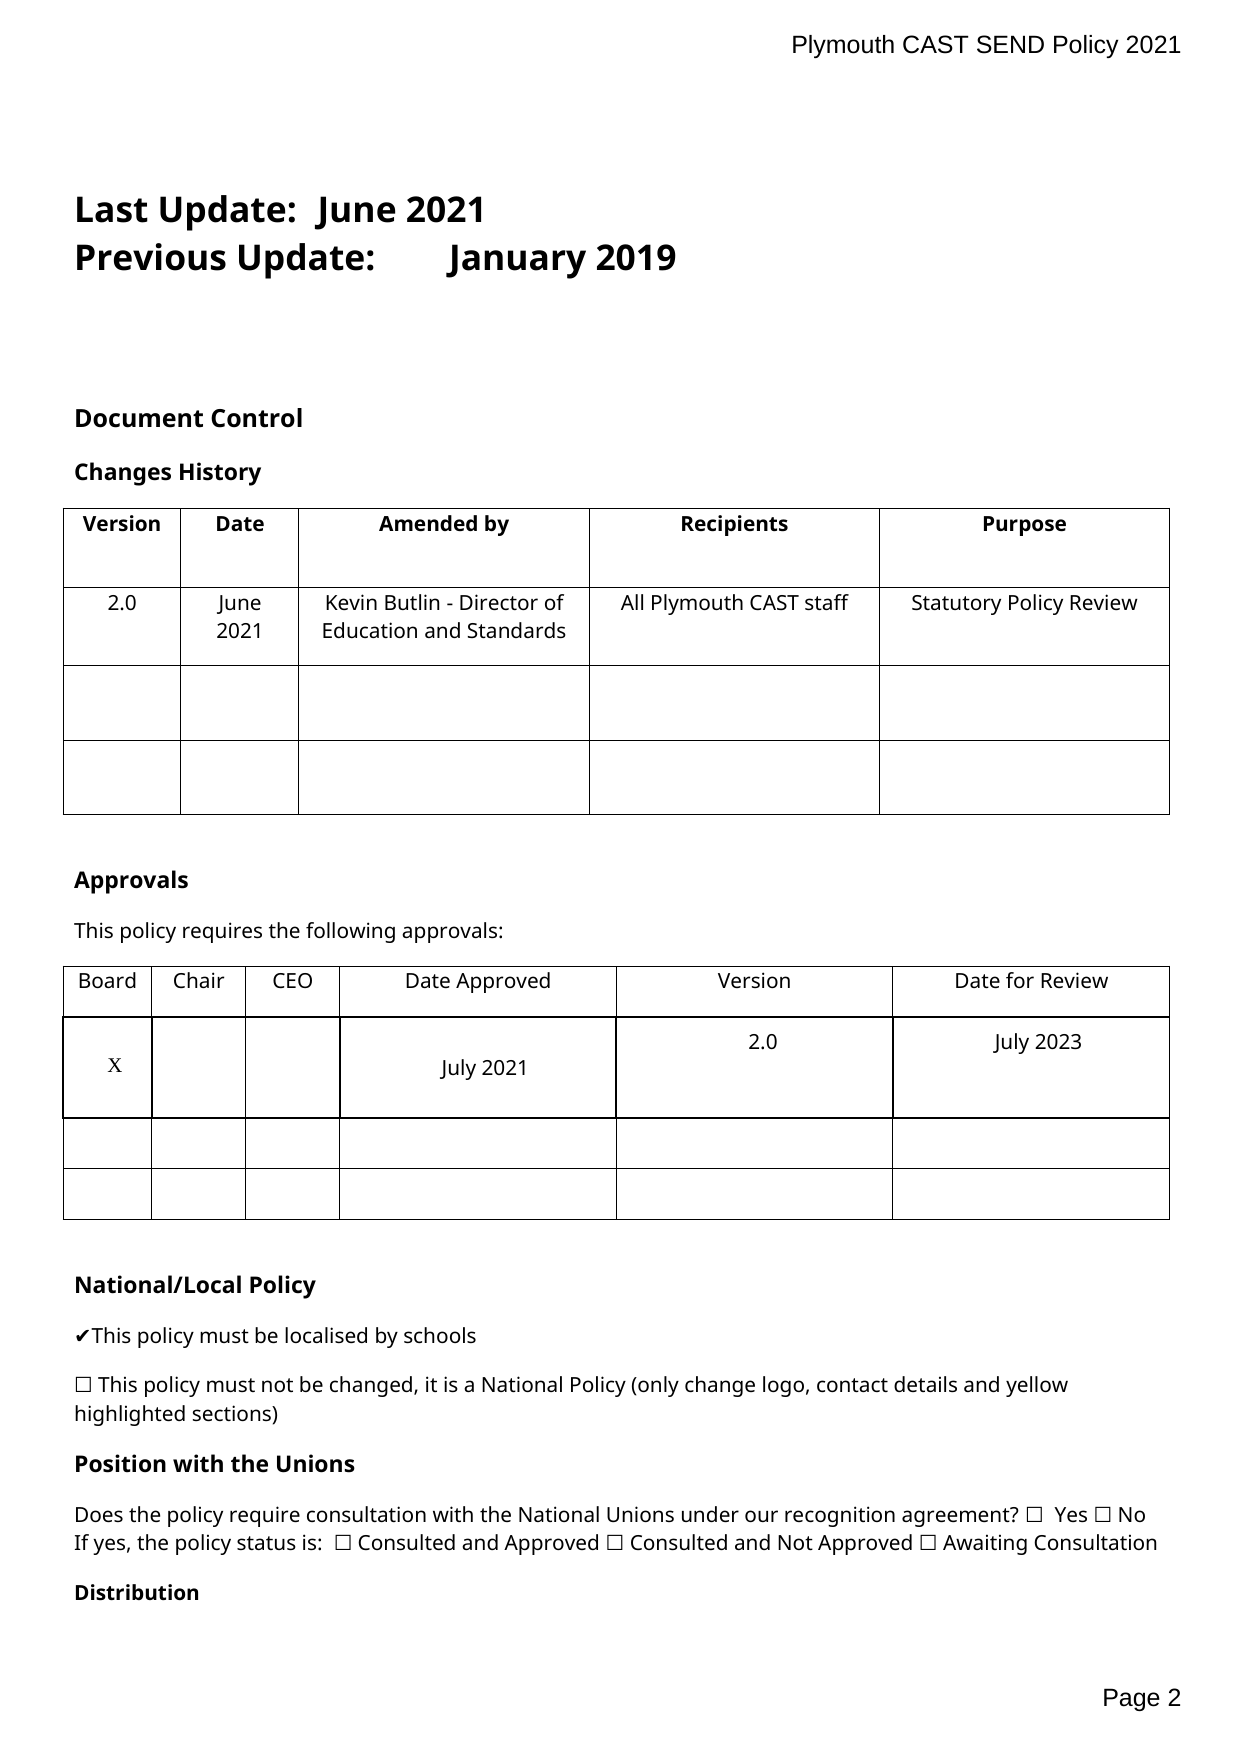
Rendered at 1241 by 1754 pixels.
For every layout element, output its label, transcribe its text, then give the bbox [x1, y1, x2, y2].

table_cell [181, 741, 298, 814]
table_cell [153, 1018, 245, 1117]
table_cell [152, 1169, 245, 1219]
text Changes History [74, 456, 1181, 487]
text Distribution [74, 1578, 1181, 1606]
table_header Chair [152, 967, 245, 1016]
table_cell [299, 741, 589, 814]
table_cell [617, 1169, 892, 1219]
table_header Version [617, 967, 892, 1016]
table_cell [64, 1169, 151, 1219]
text Position with the Unions [74, 1448, 1181, 1479]
table_cell [64, 1119, 151, 1168]
table_cell [590, 741, 879, 814]
table_cell All Plymouth CAST staff [590, 588, 879, 665]
table_cell [880, 741, 1169, 814]
table_cell [340, 1169, 616, 1219]
table_header Amended by [299, 509, 589, 587]
text Document Control [74, 401, 1181, 435]
table_header Date for Review [893, 967, 1169, 1016]
table_cell [246, 1169, 339, 1219]
text This policy requires the following approvals: [74, 916, 1181, 945]
table_cell Statutory Policy Review [880, 588, 1169, 665]
text Last Update: June 2021 [74, 184, 1181, 232]
table_cell [590, 666, 879, 740]
table_header CEO [246, 967, 339, 1016]
table_cell 2.0 [64, 588, 180, 665]
table_cell [880, 666, 1169, 740]
text National/Local Policy [74, 1269, 1181, 1300]
table_cell 2.0 [617, 1018, 892, 1117]
table_cell [893, 1169, 1169, 1219]
table_cell X [64, 1018, 151, 1117]
table_cell [340, 1119, 616, 1168]
table_cell Kevin Butlin - Director of Education and Standards [299, 588, 589, 665]
table_cell July 2023 [894, 1018, 1169, 1117]
table_cell [246, 1119, 339, 1168]
table_cell [299, 666, 589, 740]
table_cell [64, 741, 180, 814]
text ✔This policy must be localised by schools [74, 1321, 1181, 1349]
table_header Board [64, 967, 151, 1016]
table_cell June 2021 [181, 588, 298, 665]
text Does the policy require consultation with the National Unions under our recognition agreement? ☐ Yes ☐ No If yes, the policy status is: ☐ Consulted and Approved ☐ Consulted and Not Approved ☐ Awaiting Consultation [74, 1500, 1181, 1557]
table_header Date Approved [340, 967, 616, 1016]
text ☐ This policy must not be changed, it is a National Policy (only change logo, contact details and yellow highlighted sections) [74, 1370, 1181, 1427]
table_header Date [181, 509, 298, 587]
table_cell [64, 666, 180, 740]
table_cell [181, 666, 298, 740]
table_cell [893, 1119, 1169, 1168]
table_header Version [64, 509, 180, 587]
table_cell [617, 1119, 892, 1168]
table_header Recipients [590, 509, 879, 587]
text Previous Update: January 2019 [74, 232, 1181, 281]
table_cell [152, 1119, 245, 1168]
text Approvals [74, 864, 1181, 896]
table_header Purpose [880, 509, 1169, 587]
table_cell [246, 1018, 339, 1117]
table_cell July 2021 [341, 1018, 615, 1117]
